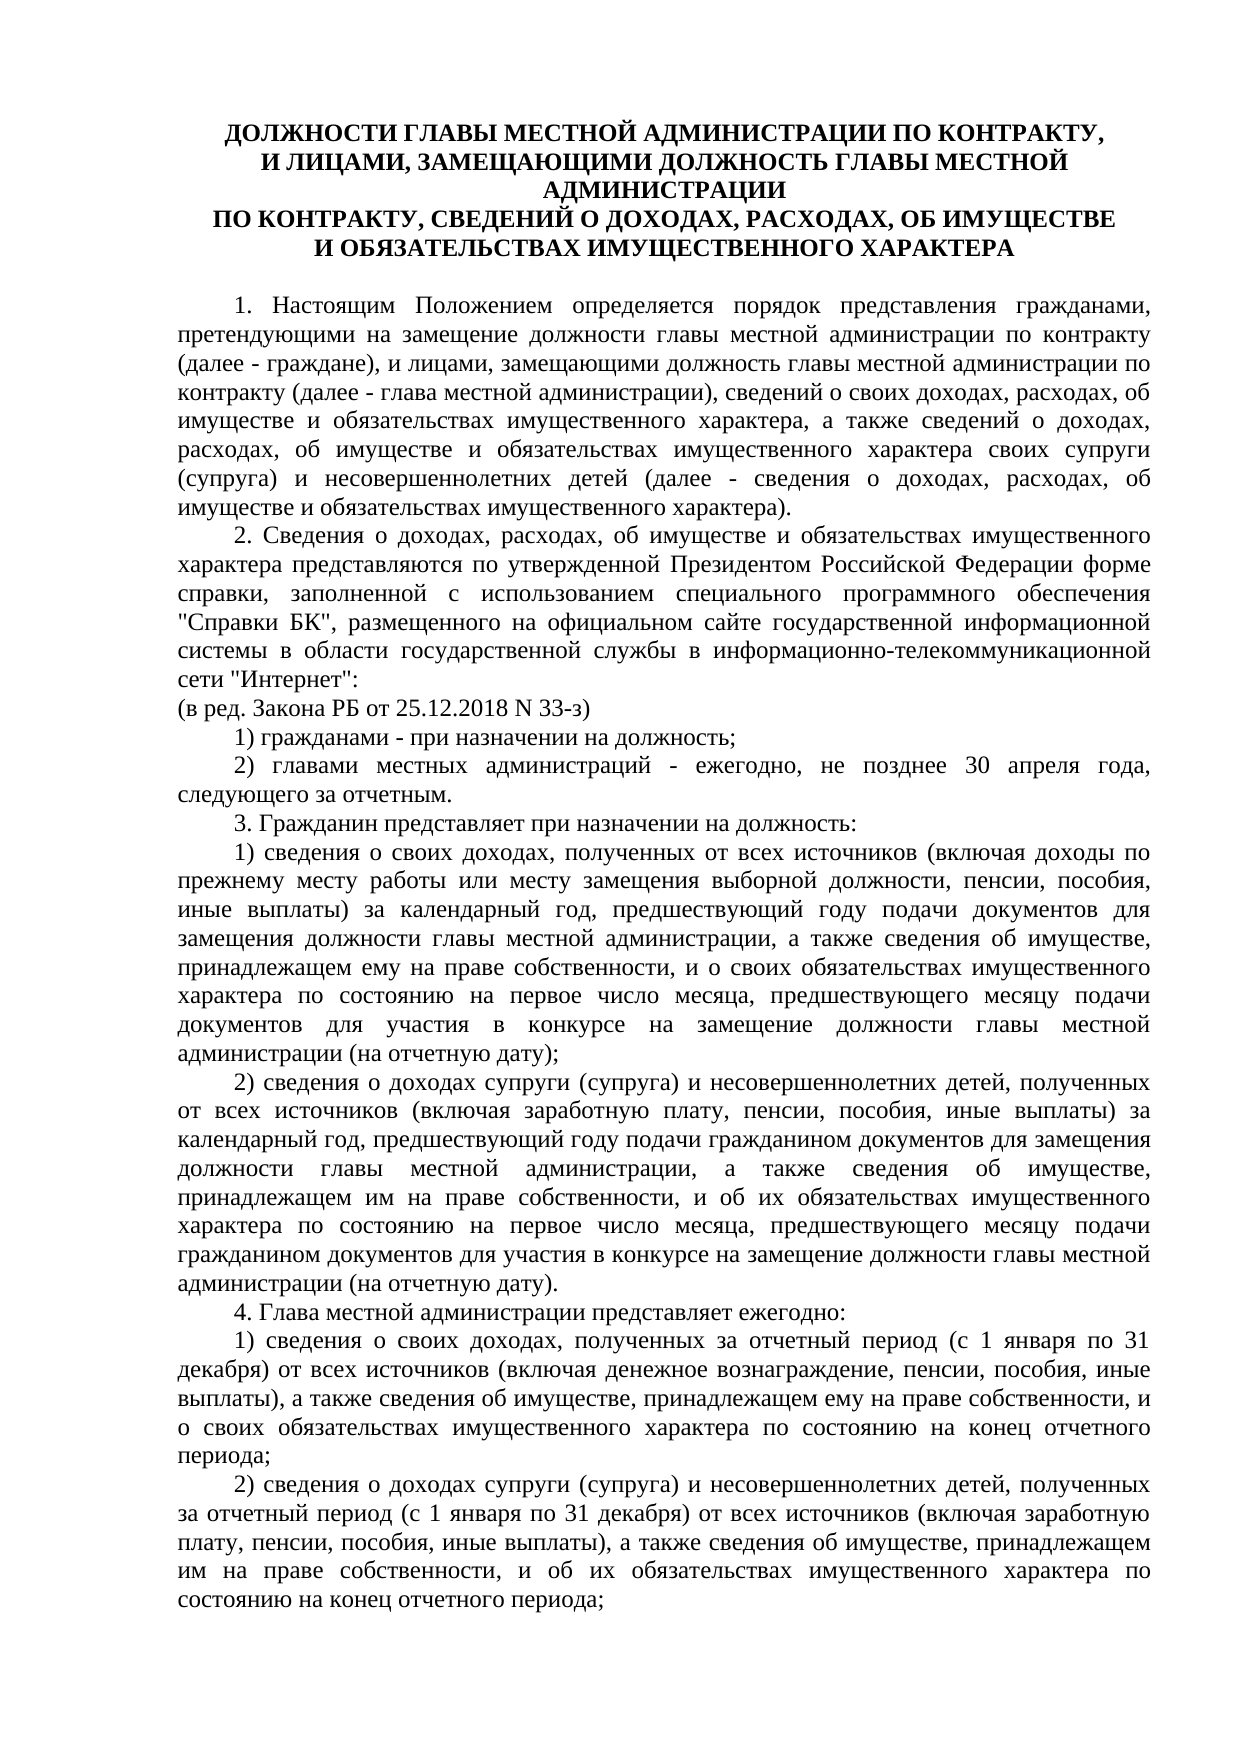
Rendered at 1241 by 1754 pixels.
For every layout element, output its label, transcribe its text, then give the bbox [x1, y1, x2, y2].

text 3. Гражданин представляет при назначении на должность: [177, 808, 1152, 837]
text 1. Настоящим Положением определяется порядок представления гражданами, претендующими на замещение должности главы местной администрации по контракту (далее - граждане), и лицами, замещающими должность главы местной администрации по контракту (далее - глава местной администрации), сведений о своих доходах, расходах, об имуществе и обязательствах имущественного характера, а также сведений о доходах, расходах, об имуществе и обязательствах имущественного характера своих супруги (супруга) и несовершеннолетних детей (далее - сведения о доходах, расходах, об имуществе и обязательствах имущественного характера). [177, 291, 1152, 521]
text (в ред. Закона РБ от 25.12.2018 N 33-з) [177, 693, 1152, 722]
text И ЛИЦАМИ, ЗАМЕЩАЮЩИМИ ДОЛЖНОСТЬ ГЛАВЫ МЕСТНОЙ АДМИНИСТРАЦИИ [177, 147, 1152, 204]
text И ОБЯЗАТЕЛЬСТВАХ ИМУЩЕСТВЕННОГО ХАРАКТЕРА [177, 233, 1152, 262]
text 2) сведения о доходах супруги (супруга) и несовершеннолетних детей, полученных за отчетный период (с 1 января по 31 декабря) от всех источников (включая заработную плату, пенсии, пособия, иные выплаты), а также сведения об имуществе, принадлежащем им на праве собственности, и об их обязательствах имущественного характера по состоянию на конец отчетного периода; [177, 1469, 1152, 1613]
text 2) сведения о доходах супруги (супруга) и несовершеннолетних детей, полученных от всех источников (включая заработную плату, пенсии, пособия, иные выплаты) за календарный год, предшествующий году подачи гражданином документов для замещения должности главы местной администрации, а также сведения об имуществе, принадлежащем им на праве собственности, и об их обязательствах имущественного характера по состоянию на первое число месяца, предшествующего месяцу подачи гражданином документов для участия в конкурсе на замещение должности главы местной администрации (на отчетную дату). [177, 1067, 1152, 1297]
text 4. Глава местной администрации представляет ежегодно: [177, 1297, 1152, 1326]
text ДОЛЖНОСТИ ГЛАВЫ МЕСТНОЙ АДМИНИСТРАЦИИ ПО КОНТРАКТУ, [177, 118, 1152, 147]
text ПО КОНТРАКТУ, СВЕДЕНИЙ О ДОХОДАХ, РАСХОДАХ, ОБ ИМУЩЕСТВЕ [177, 204, 1152, 233]
text 2) главами местных администраций - ежегодно, не позднее 30 апреля года, следующего за отчетным. [177, 751, 1152, 808]
text 1) гражданами - при назначении на должность; [177, 722, 1152, 751]
text 1) сведения о своих доходах, полученных от всех источников (включая доходы по прежнему месту работы или месту замещения выборной должности, пенсии, пособия, иные выплаты) за календарный год, предшествующий году подачи документов для замещения должности главы местной администрации, а также сведения об имуществе, принадлежащем ему на праве собственности, и о своих обязательствах имущественного характера по состоянию на первое число месяца, предшествующего месяцу подачи документов для участия в конкурсе на замещение должности главы местной администрации (на отчетную дату); [177, 837, 1152, 1067]
text 1) сведения о своих доходах, полученных за отчетный период (с 1 января по 31 декабря) от всех источников (включая денежное вознаграждение, пенсии, пособия, иные выплаты), а также сведения об имуществе, принадлежащем ему на праве собственности, и о своих обязательствах имущественного характера по состоянию на конец отчетного периода; [177, 1326, 1152, 1469]
text 2. Сведения о доходах, расходах, об имуществе и обязательствах имущественного характера представляются по утвержденной Президентом Российской Федерации форме справки, заполненной с использованием специального программного обеспечения "Справки БК", размещенного на официальном сайте государственной информационной системы в области государственной службы в информационно-телекоммуникационной сети "Интернет": [177, 521, 1152, 693]
